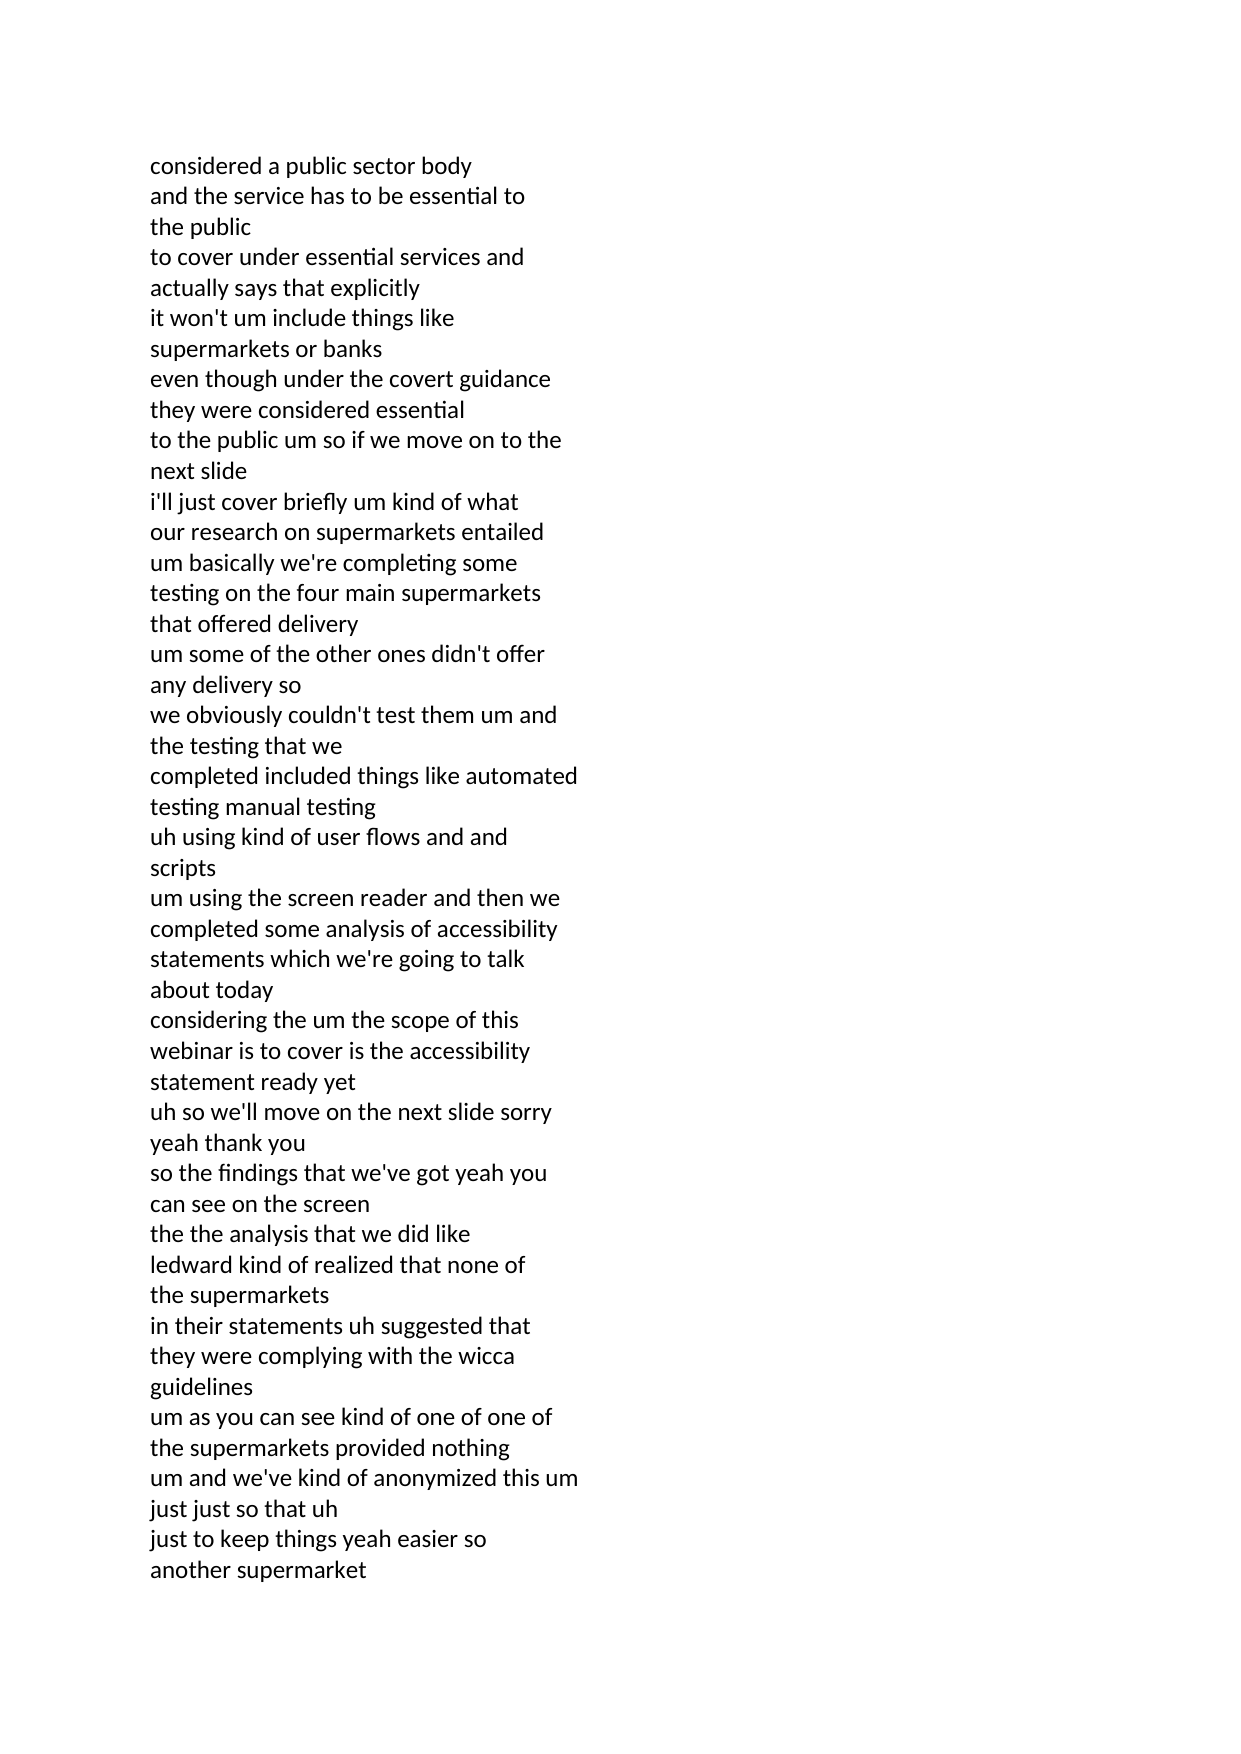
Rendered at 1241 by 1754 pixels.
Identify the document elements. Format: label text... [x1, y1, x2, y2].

text just to keep things yeah easier so [150, 1523, 1090, 1554]
text um using the screen reader and then we [150, 882, 1090, 913]
text even though under the covert guidance [150, 364, 1090, 394]
text completed included things like automated [150, 760, 1090, 791]
text to the public um so if we move on to the [150, 425, 1090, 455]
text can see on the screen [150, 1188, 1090, 1218]
text our research on supermarkets entailed [150, 516, 1090, 547]
text testing manual testing [150, 791, 1090, 821]
text uh using kind of user flows and and [150, 821, 1090, 852]
text um as you can see kind of one of one of [150, 1401, 1090, 1432]
text the supermarkets [150, 1279, 1090, 1310]
text in their statements uh suggested that [150, 1310, 1090, 1340]
text the the analysis that we did like [150, 1218, 1090, 1249]
text that offered delivery [150, 608, 1090, 638]
text guidelines [150, 1371, 1090, 1401]
text next slide [150, 455, 1090, 486]
text ledward kind of realized that none of [150, 1249, 1090, 1279]
text supermarkets or banks [150, 333, 1090, 364]
text the public [150, 211, 1090, 242]
text just just so that uh [150, 1493, 1090, 1523]
text we obviously couldn't test them um and [150, 699, 1090, 730]
text i'll just cover briefly um kind of what [150, 486, 1090, 516]
text statements which we're going to talk [150, 943, 1090, 974]
text so the findings that we've got yeah you [150, 1157, 1090, 1188]
text they were considered essential [150, 394, 1090, 425]
text they were complying with the wicca [150, 1340, 1090, 1371]
text testing on the four main supermarkets [150, 577, 1090, 608]
text completed some analysis of accessibility [150, 913, 1090, 943]
text to cover under essential services and [150, 242, 1090, 272]
text actually says that explicitly [150, 272, 1090, 303]
text the supermarkets provided nothing [150, 1432, 1090, 1462]
text and the service has to be essential to [150, 181, 1090, 211]
text it won't um include things like [150, 303, 1090, 333]
text yeah thank you [150, 1127, 1090, 1157]
text statement ready yet [150, 1066, 1090, 1096]
text any delivery so [150, 669, 1090, 699]
text considered a public sector body [150, 150, 1090, 181]
text uh so we'll move on the next slide sorry [150, 1096, 1090, 1127]
text considering the um the scope of this [150, 1004, 1090, 1035]
text webinar is to cover is the accessibility [150, 1035, 1090, 1066]
text um basically we're completing some [150, 547, 1090, 577]
text another supermarket [150, 1554, 1090, 1584]
text um some of the other ones didn't offer [150, 638, 1090, 669]
text about today [150, 974, 1090, 1004]
text the testing that we [150, 730, 1090, 760]
text scripts [150, 852, 1090, 882]
text um and we've kind of anonymized this um [150, 1462, 1090, 1493]
